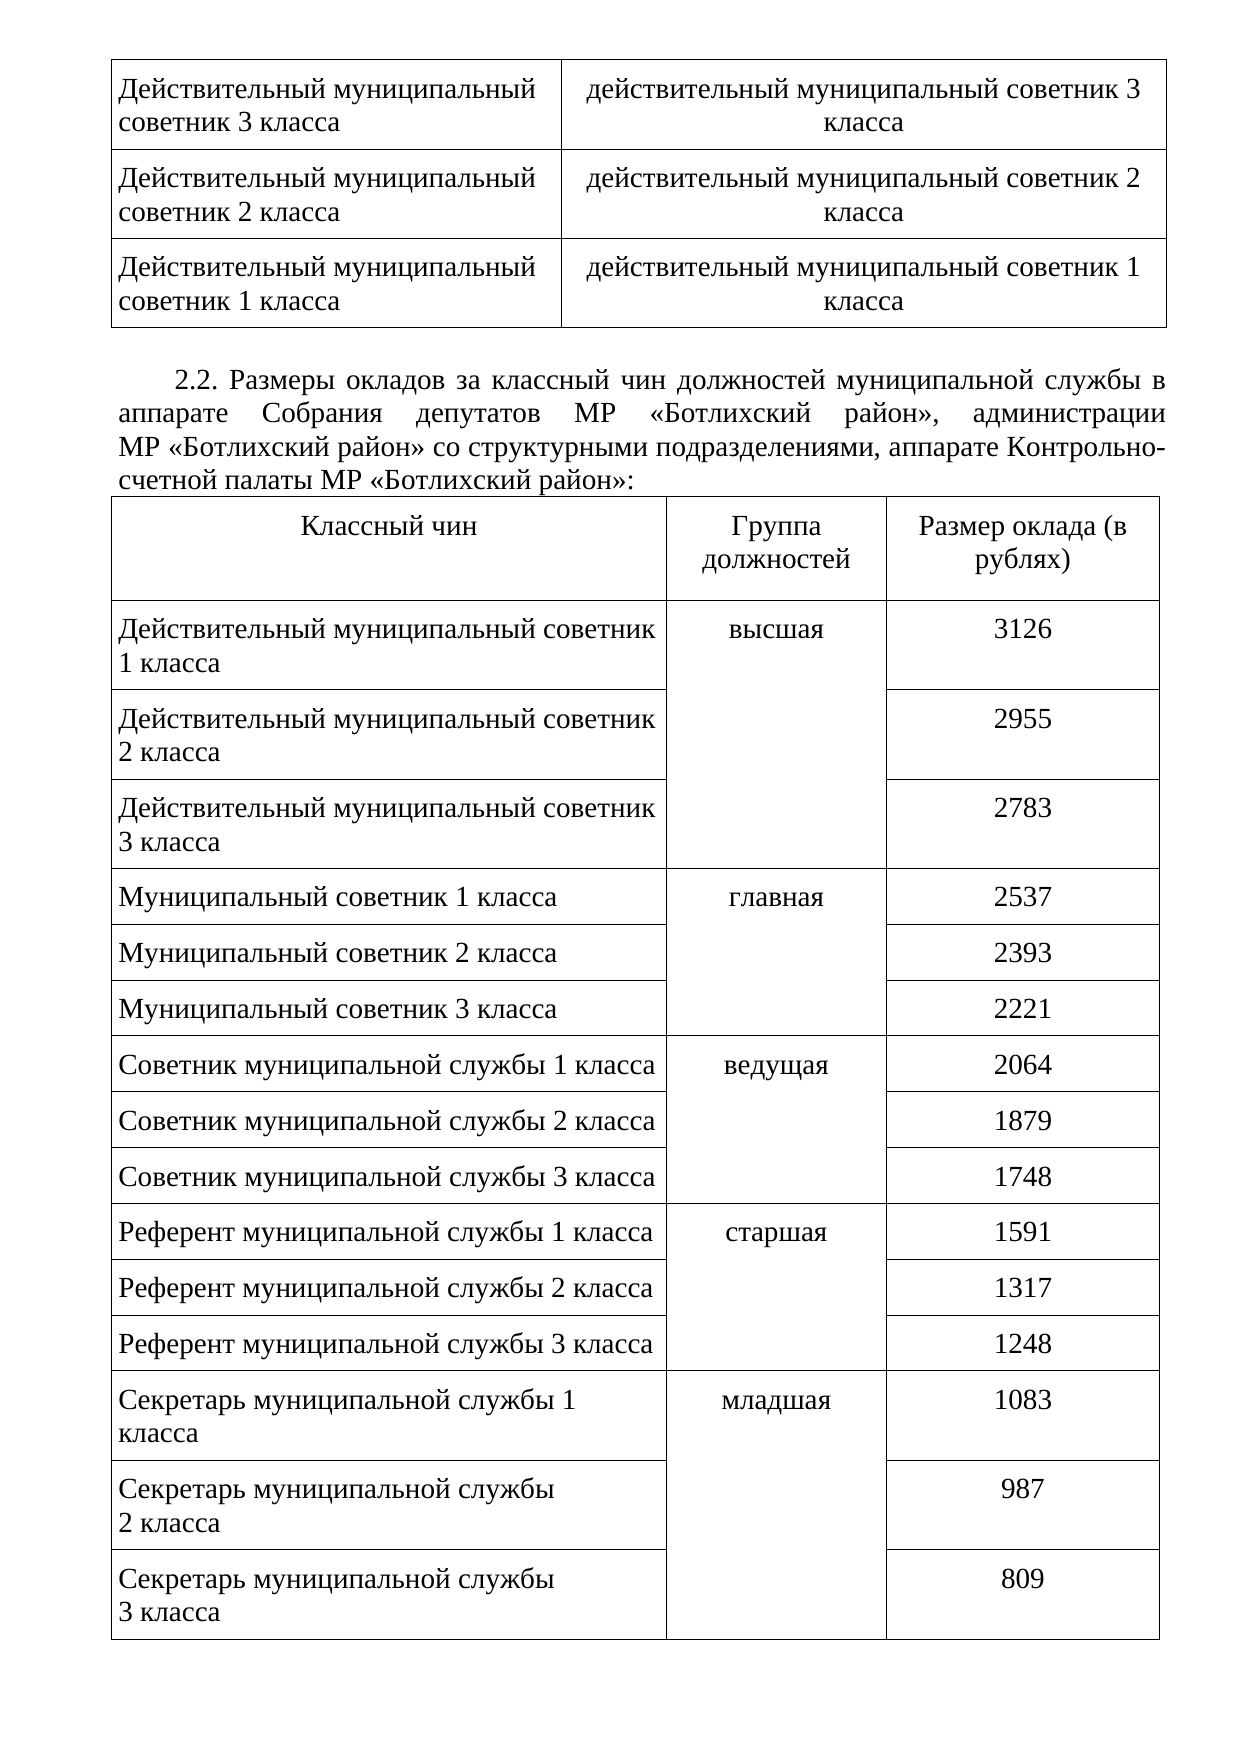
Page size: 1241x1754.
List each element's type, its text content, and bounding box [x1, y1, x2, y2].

table_cell Советник муниципальной службы 2 класса [112, 1092, 666, 1147]
table_cell 1317 [887, 1260, 1159, 1314]
table_cell действительный муниципальный советник 3 класса [562, 60, 1166, 148]
table_cell 987 [887, 1461, 1159, 1549]
table_cell Действительный муниципальный советник 1 класса [112, 239, 561, 327]
table_cell Муниципальный советник 2 класса [112, 925, 666, 979]
table_cell Действительный муниципальный советник 1 класса [112, 601, 666, 689]
table_cell 2393 [887, 925, 1159, 979]
table_cell 1248 [887, 1316, 1159, 1370]
table_cell действительный муниципальный советник 1 класса [562, 239, 1166, 327]
table_cell Референт муниципальной службы 3 класса [112, 1316, 666, 1370]
table_cell 2955 [887, 690, 1159, 778]
table_cell 1591 [887, 1204, 1159, 1259]
table_header Группа должностей [667, 497, 886, 600]
table_cell 1879 [887, 1092, 1159, 1147]
table_cell 2221 [887, 981, 1159, 1035]
table_cell Секретарь муниципальной службы 2 класса [112, 1461, 666, 1549]
table_cell действительный муниципальный советник 2 класса [562, 150, 1166, 238]
table_cell старшая [667, 1204, 886, 1370]
table_cell Муниципальный советник 3 класса [112, 981, 666, 1035]
table_header Классный чин [112, 497, 666, 600]
table_cell Референт муниципальной службы 1 класса [112, 1204, 666, 1259]
table_cell Действительный муниципальный советник 2 класса [112, 690, 666, 778]
table_header Размер оклада (в рублях) [887, 497, 1159, 600]
table_cell ведущая [667, 1036, 886, 1203]
table_cell Действительный муниципальный советник 3 класса [112, 780, 666, 868]
table_cell Действительный муниципальный советник 3 класса [112, 60, 561, 148]
table_cell 2783 [887, 780, 1159, 868]
table_cell 2064 [887, 1036, 1159, 1091]
table_cell Муниципальный советник 1 класса [112, 869, 666, 924]
table_cell младшая [667, 1371, 886, 1638]
table_cell Секретарь муниципальной службы 3 класса [112, 1550, 666, 1638]
table_cell высшая [667, 601, 886, 868]
table_cell Действительный муниципальный советник 2 класса [112, 150, 561, 238]
table_cell 809 [887, 1550, 1159, 1638]
table_cell 1748 [887, 1148, 1159, 1203]
table_cell Советник муниципальной службы 1 класса [112, 1036, 666, 1091]
table_cell главная [667, 869, 886, 1035]
table_cell Советник муниципальной службы 3 класса [112, 1148, 666, 1203]
table_cell Референт муниципальной службы 2 класса [112, 1260, 666, 1314]
table_cell 1083 [887, 1371, 1159, 1460]
text 2.2. Размеры окладов за классный чин должностей муниципальной службы в аппарате Собрания депутатов МР «Ботлихский район», администрации МР «Ботлихский район» со структурными подразделениями, аппарате Контрольно-счетной палаты МР «Ботлихский район»: [118, 362, 1167, 496]
table_cell 3126 [887, 601, 1159, 689]
table_cell Секретарь муниципальной службы 1 класса [112, 1371, 666, 1460]
table_cell 2537 [887, 869, 1159, 924]
